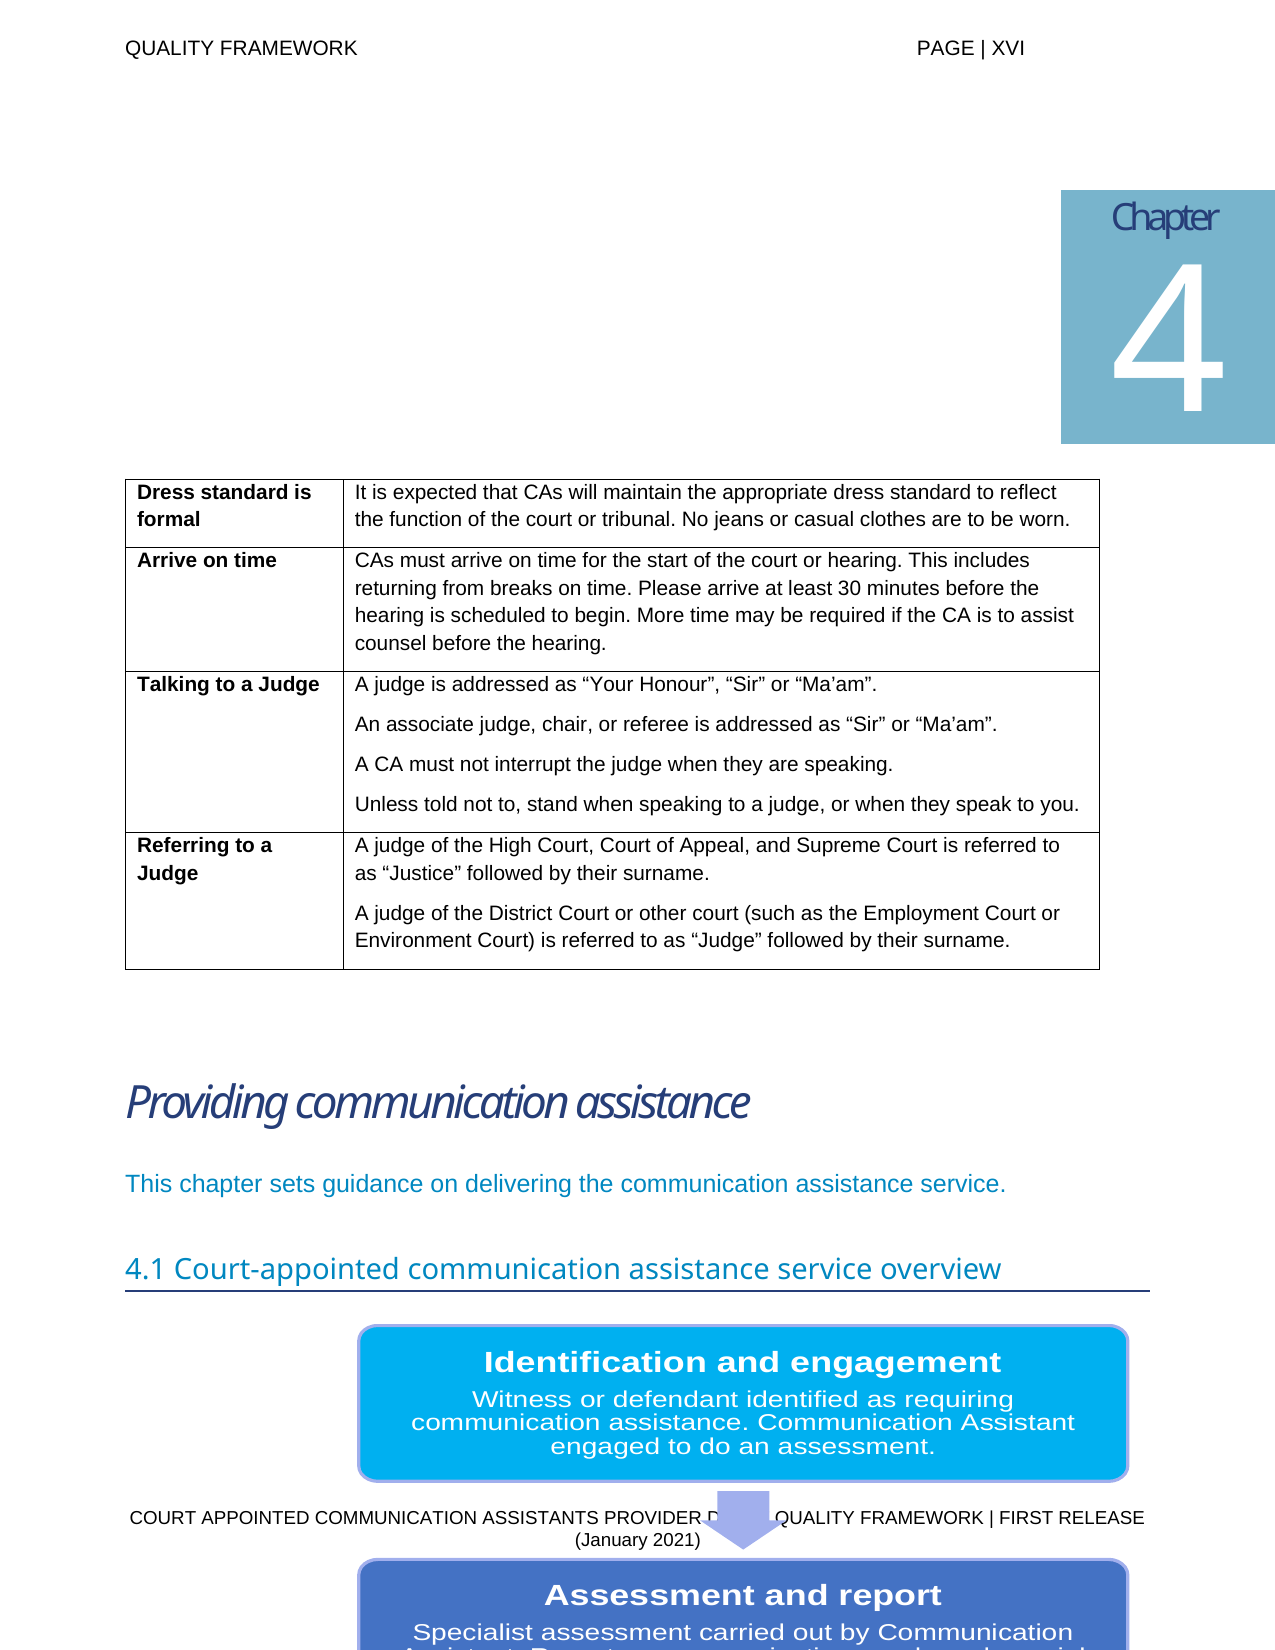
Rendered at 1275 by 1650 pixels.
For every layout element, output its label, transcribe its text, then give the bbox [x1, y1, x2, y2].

table_cell Referring to a Judge [126, 833, 343, 968]
table_cell CAs must arrive on time for the start of the court or hearing. This includes returning from breaks on time. Please arrive at least 30 minutes before the hearing is scheduled to begin. More time may be required if the CA is to assist counsel before the hearing. [344, 548, 1099, 671]
title Chapter [1061, 190, 1275, 240]
subtitle This chapter sets guidance on delivering the communication assistance service. [125, 1169, 1150, 1198]
table_cell Dress standard is formal [126, 480, 343, 547]
table_cell Talking to a Judge [126, 672, 343, 832]
text 4 [1061, 282, 1275, 444]
table_cell A judge is addressed as “Your Honour”, “Sir” or “Ma’am”. An associate judge, chair, or referee is addressed as “Sir” or “Ma’am”. A CA must not interrupt the judge when they are speaking. Unless told not to, stand when speaking to a judge, or when they speak to you. [344, 672, 1099, 832]
subtitle 4.1 Court-appointed communication assistance service overview [125, 1248, 1150, 1290]
subtitle Providing communication assistance [125, 1069, 1150, 1132]
table_cell A judge of the High Court, Court of Appeal, and Supreme Court is referred to as “Justice” followed by their surname. A judge of the District Court or other court (such as the Employment Court or Environment Court) is referred to as “Judge” followed by their surname. [344, 833, 1099, 968]
table_cell Arrive on time [126, 548, 343, 671]
table_cell It is expected that CAs will maintain the appropriate dress standard to reflect the function of the court or tribunal. No jeans or casual clothes are to be worn. [344, 480, 1099, 547]
